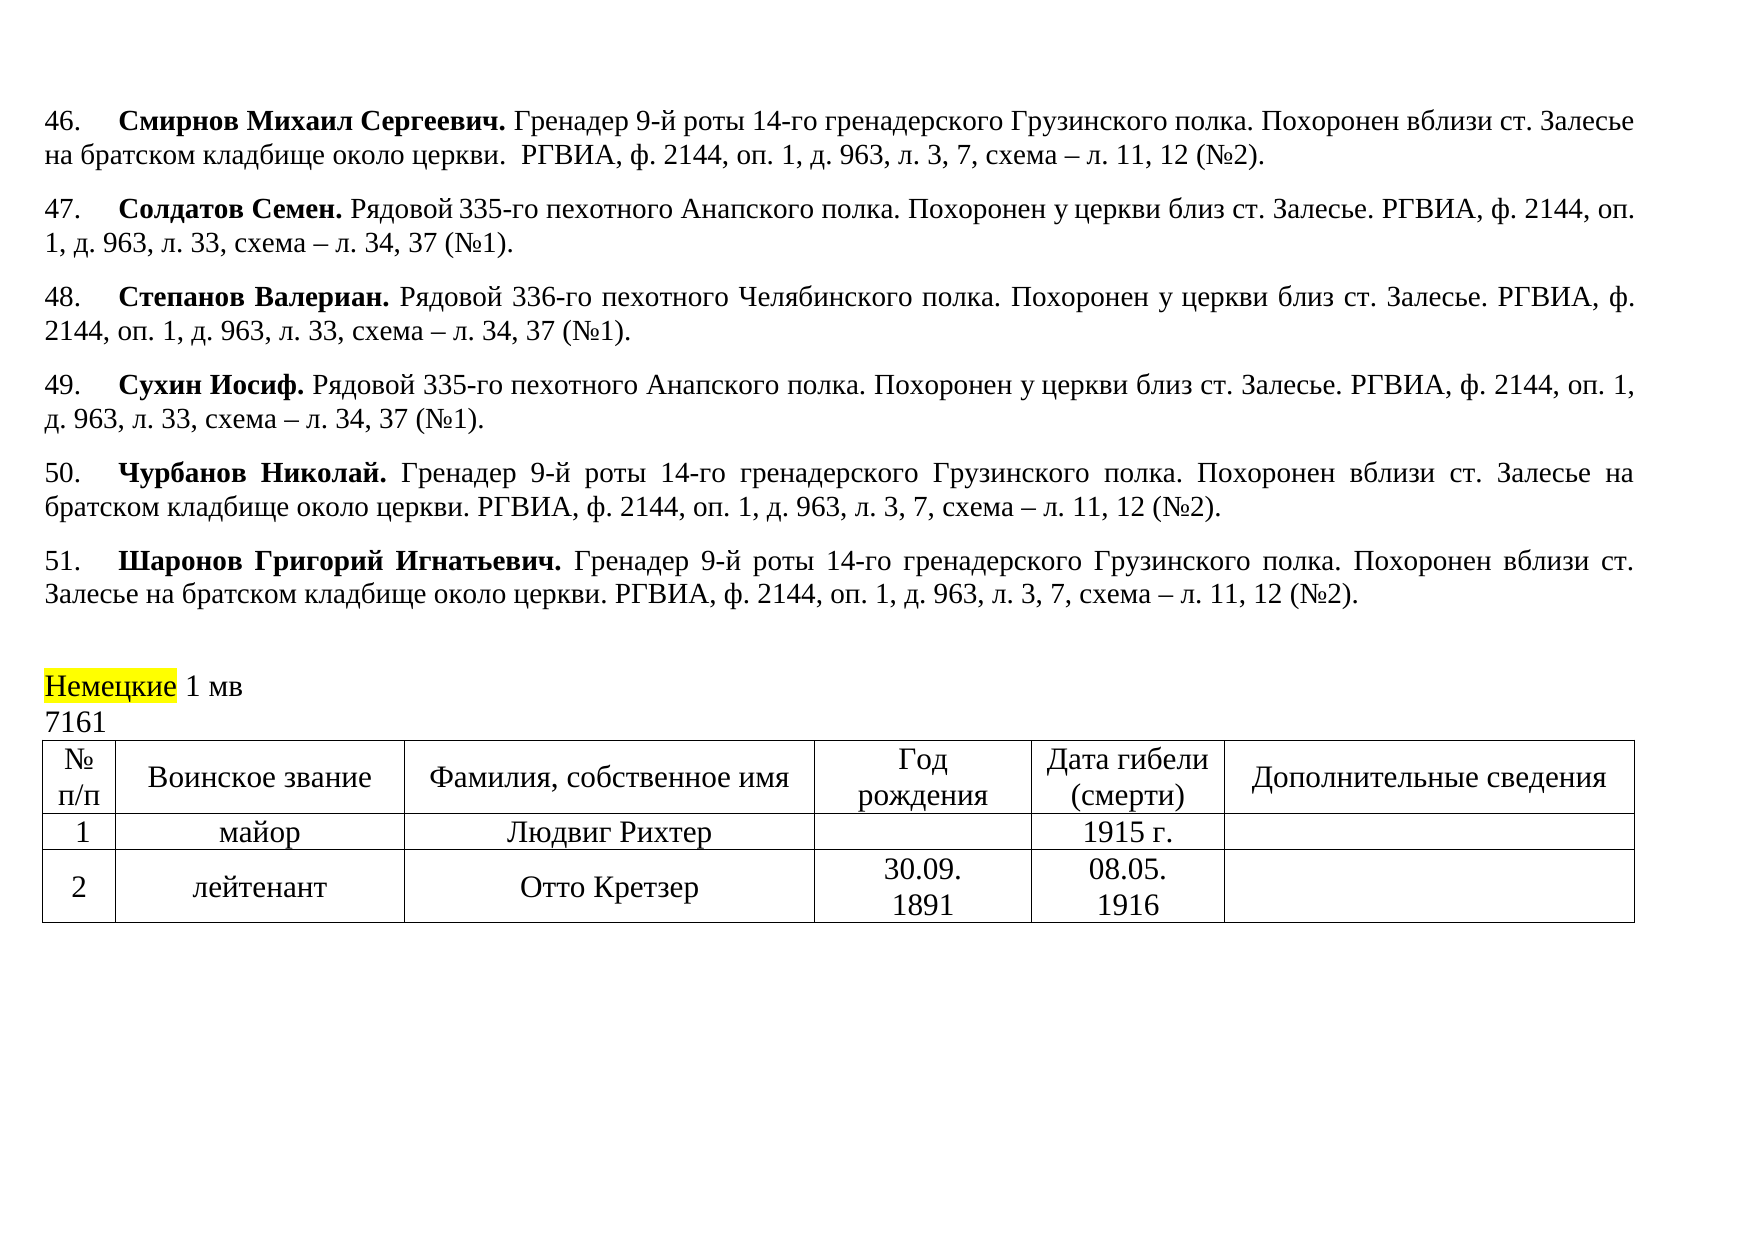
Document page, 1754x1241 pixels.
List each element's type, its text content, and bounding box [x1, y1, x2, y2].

list Смирнов Михаил Сергеевич. Гренадер 9-й роты 14-го гренадерского Грузинского полка. Похоронен вблизи ст. Залесье на братском кладбище около церкви. РГВИА, ф. 2144, оп. 1, д. 963, л. 3, 7, схема – л. 11, 12 (№2). [44, 103, 1636, 171]
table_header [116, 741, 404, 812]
list Солдатов Семен. Рядовой 335-го пехотного Анапского полка. Похоронен у церкви близ ст. Залесье. РГВИА, ф. 2144, оп. 1, д. 963, л. 33, схема – л. 34, 37 (№1). [44, 191, 1636, 258]
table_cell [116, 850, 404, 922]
list Шаронов Григорий Игнатьевич. Гренадер 9-й роты 14-го гренадерского Грузинского полка. Похоронен вблизи ст. Залесье на братском кладбище около церкви. РГВИА, ф. 2144, оп. 1, д. 963, л. 3, 7, схема – л. 11, 12 (№2). [44, 543, 1636, 610]
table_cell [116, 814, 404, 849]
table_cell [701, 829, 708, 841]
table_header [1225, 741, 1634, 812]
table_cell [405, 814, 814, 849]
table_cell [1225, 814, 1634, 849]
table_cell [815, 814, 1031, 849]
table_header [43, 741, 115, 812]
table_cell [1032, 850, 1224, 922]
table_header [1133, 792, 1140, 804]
text 7161 [44, 703, 1636, 739]
text Немецкие 1 мв [177, 668, 1636, 703]
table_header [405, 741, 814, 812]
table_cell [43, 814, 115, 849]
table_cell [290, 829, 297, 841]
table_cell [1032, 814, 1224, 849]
list Сухин Иосиф. Рядовой 335-го пехотного Анапского полка. Похоронен у церкви близ ст. Залесье. РГВИА, ф. 2144, оп. 1, д. 963, л. 33, схема – л. 34, 37 (№1). [44, 367, 1636, 434]
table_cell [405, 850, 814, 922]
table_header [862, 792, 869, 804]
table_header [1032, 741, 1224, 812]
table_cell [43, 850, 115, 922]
list Степанов Валериан. Рядовой 336-го пехотного Челябинского полка. Похоронен у церкви близ ст. Залесье. РГВИА, ф. 2144, оп. 1, д. 963, л. 33, схема – л. 34, 37 (№1). [44, 279, 1636, 346]
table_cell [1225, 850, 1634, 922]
list Чурбанов Николай. Гренадер 9-й роты 14-го гренадерского Грузинского полка. Похоронен вблизи ст. Залесье на братском кладбище около церкви. РГВИА, ф. 2144, оп. 1, д. 963, л. 3, 7, схема – л. 11, 12 (№2). [44, 455, 1636, 522]
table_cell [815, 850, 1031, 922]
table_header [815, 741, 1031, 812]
